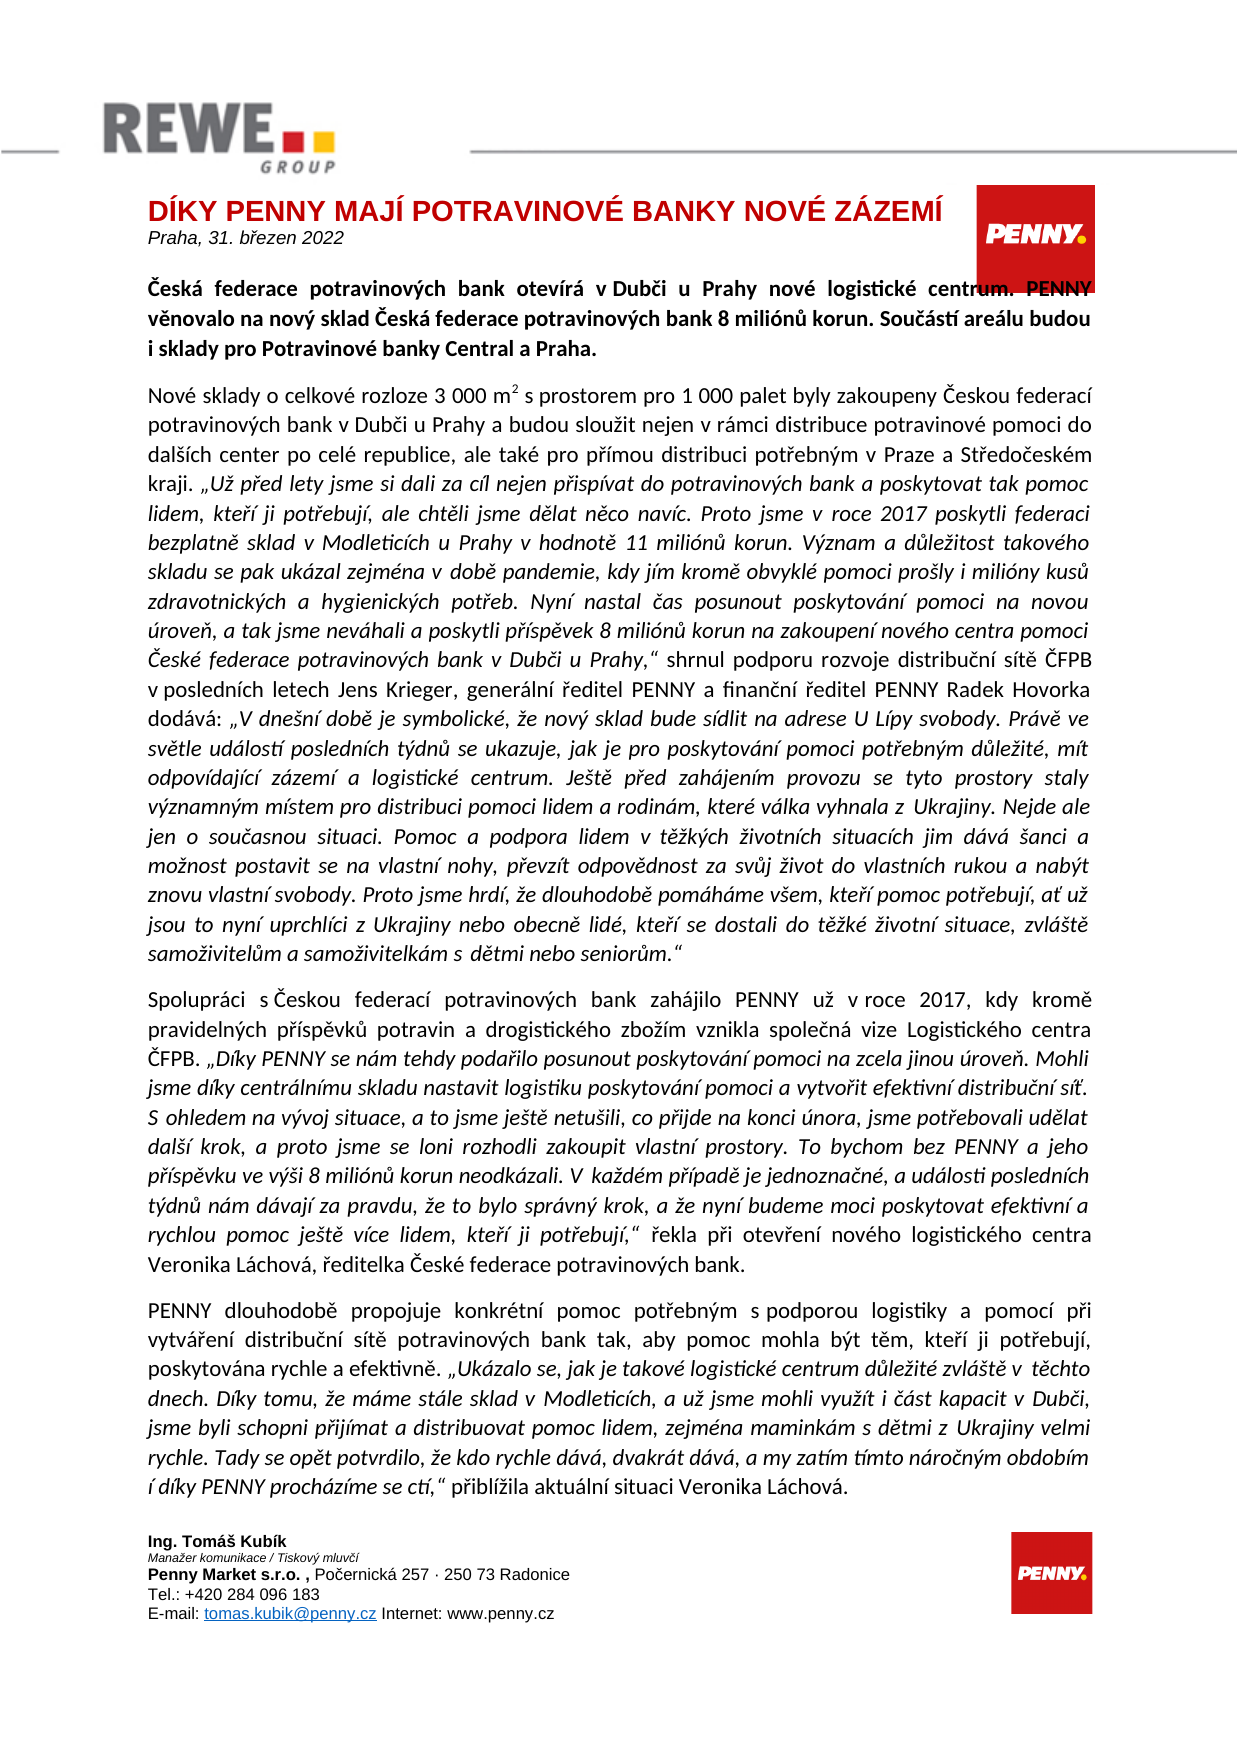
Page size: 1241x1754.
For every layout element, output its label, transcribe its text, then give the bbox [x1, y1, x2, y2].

picture [0, 0, 1236, 293]
text Praha, 31. březen 2022 [148, 227, 1093, 249]
picture [1011, 1532, 1093, 1614]
text Spolupráci s Českou federací potravinových bank zahájilo PENNY už v roce 2017, kdy kromě pravidelných příspěvků potravin a drogistického zbožím vznikla společná vize Logistického centra ČFPB. „Díky PENNY se nám tehdy podařilo posunout poskytování pomoci na zcela jinou úroveň. Mohli jsme díky centrálnímu skladu nastavit logistiku poskytování pomoci a vytvořit efektivní distribuční síť. S ohledem na vývoj situace, a to jsme ještě netušili, co přijde na konci února, jsme potřebovali udělat další krok, a proto jsme se loni rozhodli zakoupit vlastní prostory. To bychom bez PENNY a jeho příspěvku ve výši 8 miliónů korun neodkázali. V každém případě je jednoznačné, a události posledních týdnů nám dávají za pravdu, že to bylo správný krok, a že nyní budeme moci poskytovat efektivní a rychlou pomoc ještě více lidem, kteří ji potřebují,“ řekla při otevření nového logistického centra Veronika Láchová, ředitelka České federace potravinových bank. [148, 985, 1093, 1278]
text DÍKY PENNY MAJÍ POTRAVINOVÉ BANKY NOVÉ ZÁZEMÍ [148, 185, 1093, 227]
text Nové sklady o celkové rozloze 3 000 m2 s prostorem pro 1 000 palet byly zakoupeny Českou federací potravinových bank v Dubči u Prahy a budou sloužit nejen v rámci distribuce potravinové pomoci do dalších center po celé republice, ale také pro přímou distribuci potřebným v Praze a Středočeském kraji. „Už před lety jsme si dali za cíl nejen přispívat do potravinových bank a poskytovat tak pomoc lidem, kteří ji potřebují, ale chtěli jsme dělat něco navíc. Proto jsme v roce 2017 poskytli federaci bezplatně sklad v Modleticích u Prahy v hodnotě 11 miliónů korun. Význam a důležitost takového skladu se pak ukázal zejména v době pandemie, kdy jím kromě obvyklé pomoci prošly i milióny kusů zdravotnických a hygienických potřeb. Nyní nastal čas posunout poskytování pomoci na novou úroveň, a tak jsme neváhali a poskytli příspěvek 8 miliónů korun na zakoupení nového centra pomoci České federace potravinových bank v Dubči u Prahy,“ shrnul podporu rozvoje distribuční sítě ČFPB v posledních letech Jens Krieger, generální ředitel PENNY a finanční ředitel PENNY Radek Hovorka dodává: „V dnešní době je symbolické, že nový sklad bude sídlit na adrese U Lípy svobody. Právě ve světle událostí posledních týdnů se ukazuje, jak je pro poskytování pomoci potřebným důležité, mít odpovídající zázemí a logistické centrum. Ještě před zahájením provozu se tyto prostory staly významným místem pro distribuci pomoci lidem a rodinám, které válka vyhnala z Ukrajiny. Nejde ale jen o současnou situaci. Pomoc a podpora lidem v těžkých životních situacích jim dává šanci a možnost postavit se na vlastní nohy, převzít odpovědnost za svůj život do vlastních rukou a nabýt znovu vlastní svobody. Proto jsme hrdí, že dlouhodobě pomáháme všem, kteří pomoc potřebují, ať už jsou to nyní uprchlíci z Ukrajiny nebo obecně lidé, kteří se dostali do těžké životní situace, zvláště samoživitelům a samoživitelkám s dětmi nebo seniorům.“ [148, 381, 1093, 967]
text Česká federace potravinových bank otevírá v Dubči u Prahy nové logistické centrum. PENNY věnovalo na nový sklad Česká federace potravinových bank 8 miliónů korun. Součástí areálu budou i sklady pro Potravinové banky Central a Praha. [148, 274, 1093, 362]
text PENNY dlouhodobě propojuje konkrétní pomoc potřebným s podporou logistiky a pomocí při vytváření distribuční sítě potravinových bank tak, aby pomoc mohla být těm, kteří ji potřebují, poskytována rychle a efektivně. „Ukázalo se, jak je takové logistické centrum důležité zvláště v těchto dnech. Díky tomu, že máme stále sklad v Modleticích, a už jsme mohli využít i část kapacit v Dubči, jsme byli schopni přijímat a distribuovat pomoc lidem, zejména maminkám s dětmi z Ukrajiny velmi rychle. Tady se opět potvrdilo, že kdo rychle dává, dvakrát dává, a my zatím tímto náročným obdobím í díky PENNY procházíme se ctí,“ přiblížila aktuální situaci Veronika Láchová. [148, 1296, 1093, 1500]
